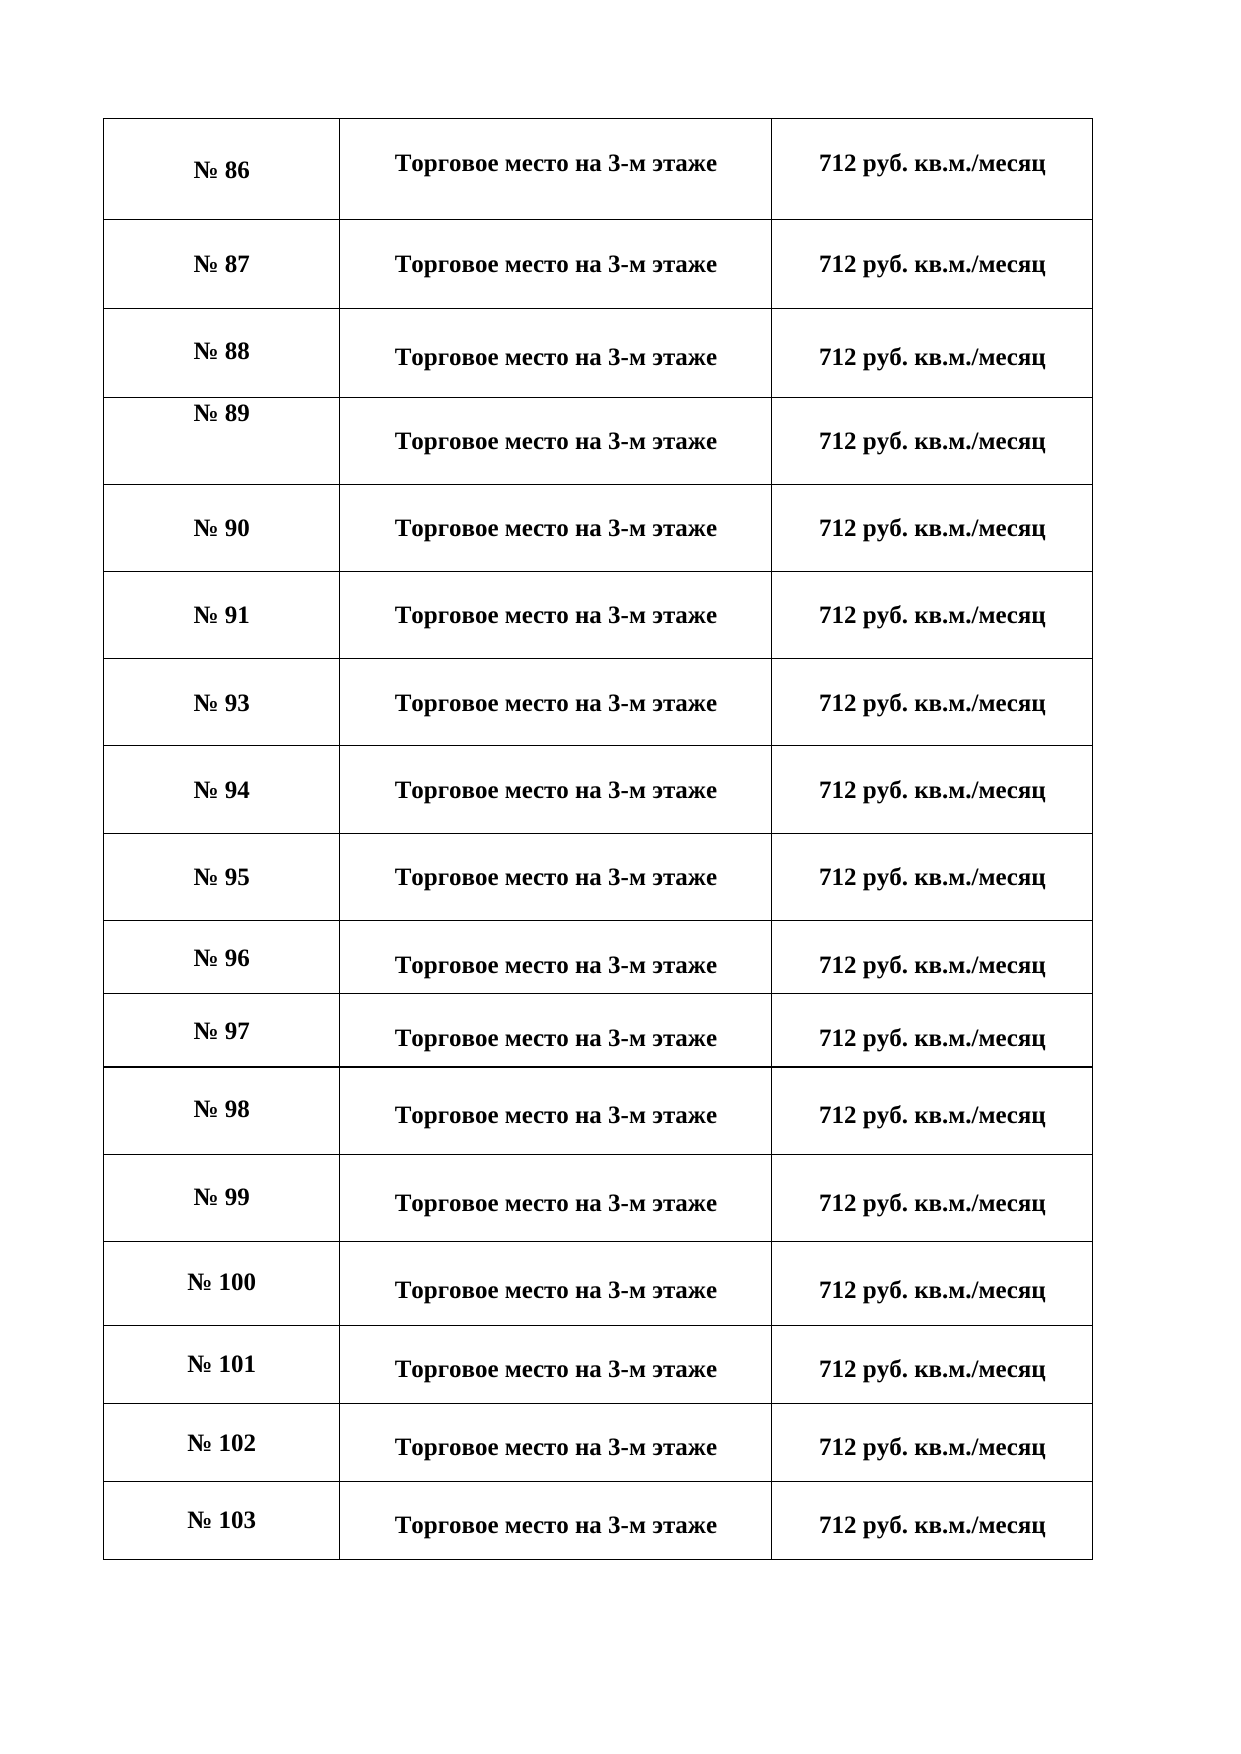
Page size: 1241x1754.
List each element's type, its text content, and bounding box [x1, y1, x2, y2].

table_cell Торговое место на 3-м этаже [340, 659, 771, 745]
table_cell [340, 119, 771, 219]
table_cell № 97 [104, 994, 339, 1066]
table_cell № 95 [104, 834, 339, 920]
table_cell 712 руб. кв.м./месяц [772, 485, 1092, 571]
table_cell Торговое место на 3-м этаже [340, 572, 771, 658]
table_cell Торговое место на 3-м этаже [340, 485, 771, 571]
table_cell Торговое место на 3-м этаже [340, 1404, 771, 1481]
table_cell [772, 119, 1092, 219]
table_cell Торговое место на 3-м этаже [340, 746, 771, 833]
table_cell 712 руб. кв.м./месяц [772, 572, 1092, 658]
table_cell № 102 [104, 1404, 339, 1481]
table_cell Торговое место на 3-м этаже [340, 398, 771, 483]
table_cell 712 руб. кв.м./месяц [772, 994, 1092, 1066]
table_cell № 87 [104, 220, 339, 308]
table_cell № 89 [104, 398, 339, 483]
table_cell № 93 [104, 659, 339, 745]
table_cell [340, 1482, 771, 1558]
table_cell № 96 [104, 921, 339, 993]
table_cell Торговое место на 3-м этаже [340, 1068, 771, 1154]
table_cell № 90 [104, 485, 339, 571]
table_cell № 99 [104, 1155, 339, 1241]
table_cell 712 руб. кв.м./месяц [772, 309, 1092, 397]
table_cell 712 руб. кв.м./месяц [772, 834, 1092, 920]
table_cell 712 руб. кв.м./месяц [772, 659, 1092, 745]
table_cell № 88 [104, 309, 339, 397]
table_cell Торговое место на 3-м этаже [340, 994, 771, 1066]
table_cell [772, 1482, 1092, 1558]
table_cell Торговое место на 3-м этаже [340, 834, 771, 920]
table_cell 712 руб. кв.м./месяц [772, 220, 1092, 308]
table_cell Торговое место на 3-м этаже [340, 309, 771, 397]
table_cell 712 руб. кв.м./месяц [772, 921, 1092, 993]
table_cell Торговое место на 3-м этаже [340, 1326, 771, 1402]
table_cell Торговое место на 3-м этаже [340, 1155, 771, 1241]
table_cell № 100 [104, 1242, 339, 1324]
table_cell 712 руб. кв.м./месяц [772, 1404, 1092, 1481]
table_cell № 98 [104, 1068, 339, 1154]
table_cell № 86 [104, 119, 339, 219]
table_cell 712 руб. кв.м./месяц [772, 398, 1092, 483]
table_cell 712 руб. кв.м./месяц [772, 1068, 1092, 1154]
table_cell № 103 [104, 1482, 339, 1558]
table_cell 712 руб. кв.м./месяц [772, 1242, 1092, 1324]
table_cell Торговое место на 3-м этаже [340, 921, 771, 993]
table_cell № 101 [104, 1326, 339, 1402]
table_cell 712 руб. кв.м./месяц [772, 1155, 1092, 1241]
table_cell 712 руб. кв.м./месяц [772, 1326, 1092, 1402]
table_cell Торговое место на 3-м этаже [340, 1242, 771, 1324]
table_cell № 94 [104, 746, 339, 833]
table_cell 712 руб. кв.м./месяц [772, 746, 1092, 833]
table_cell Торговое место на 3-м этаже [340, 220, 771, 308]
table_cell № 91 [104, 572, 339, 658]
